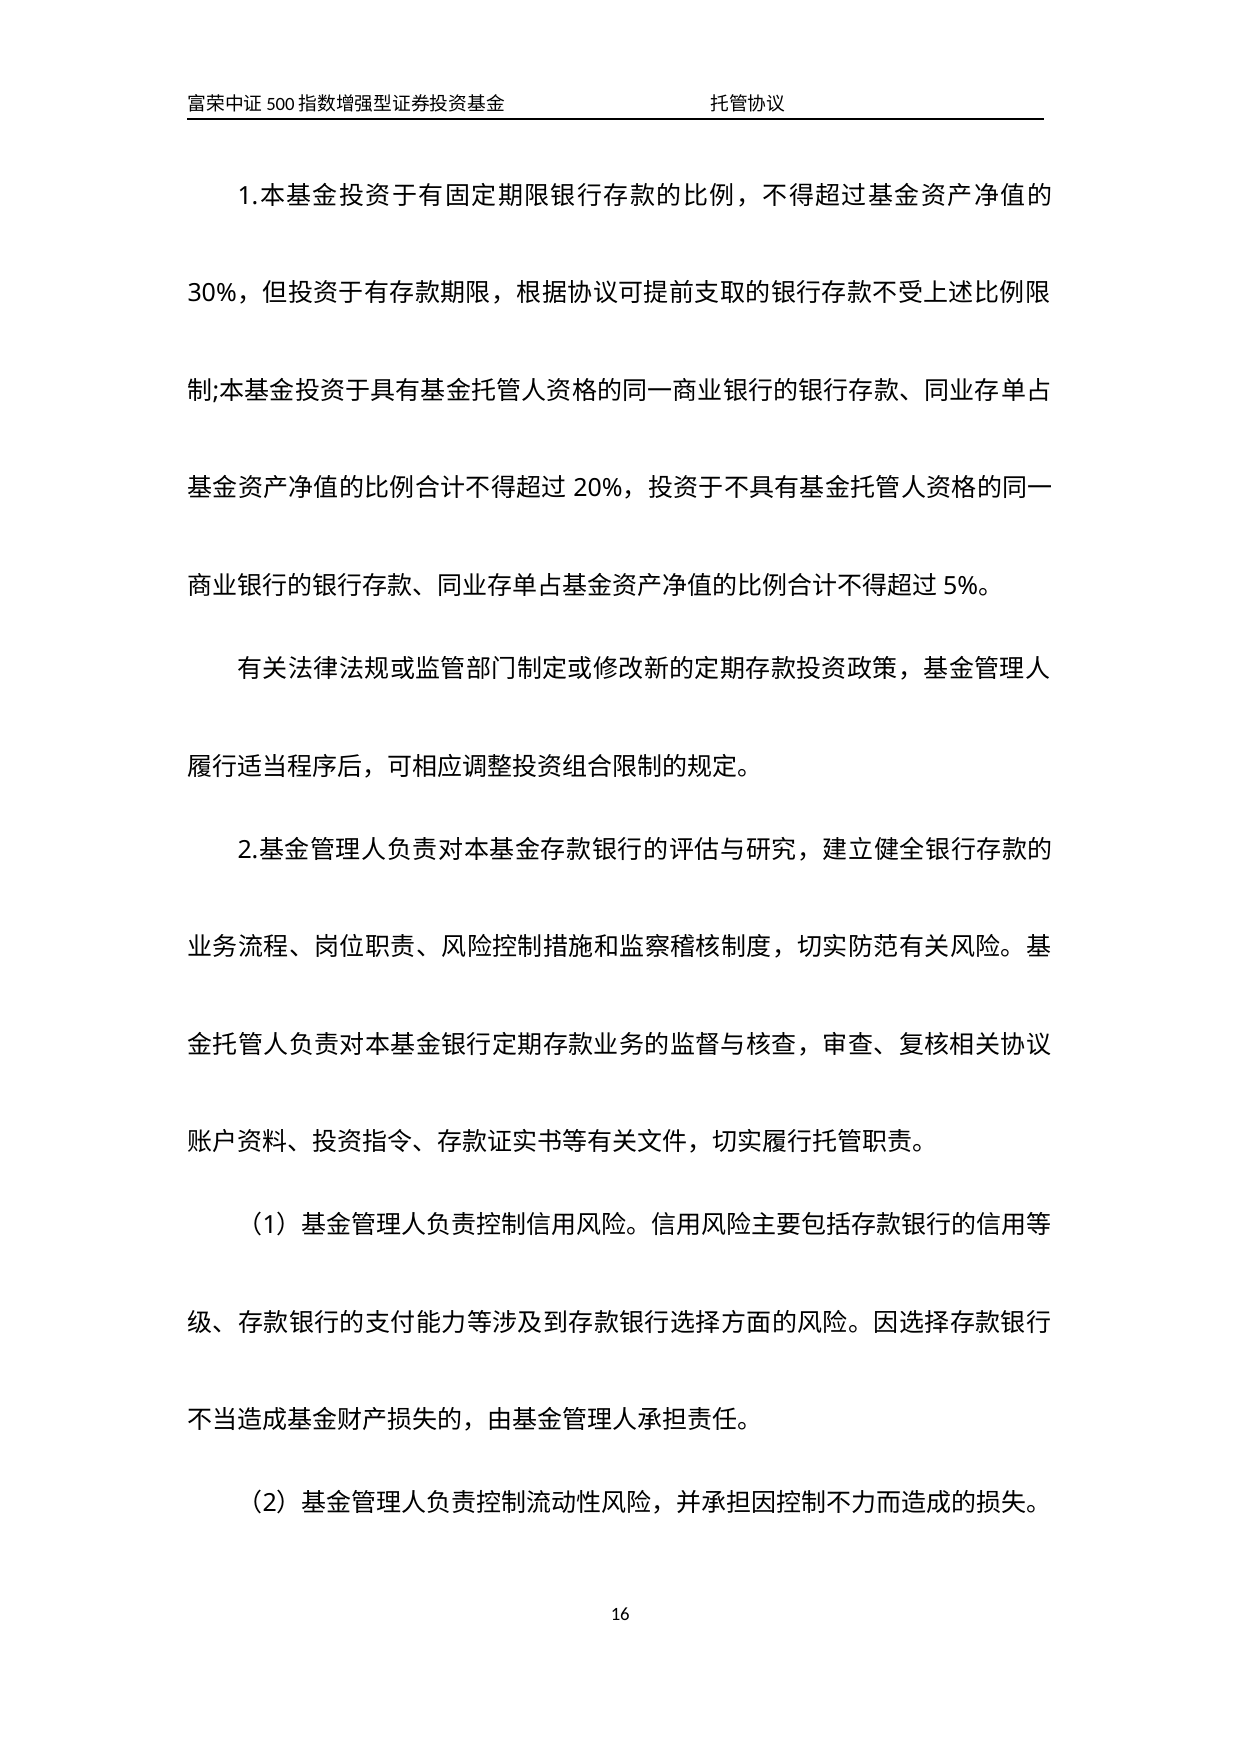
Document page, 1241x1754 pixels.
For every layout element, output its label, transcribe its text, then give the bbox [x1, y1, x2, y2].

text （1）基金管理人负责控制信用风险。信用风险主要包括存款银行的信用等级、存款银行的支付能力等涉及到存款银行选择方面的风险。因选择存款银行不当造成基金财产损失的，由基金管理人承担责任。 [187, 1190, 1053, 1450]
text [187, 1468, 1053, 1533]
text 2.基金管理人负责对本基金存款银行的评估与研究，建立健全银行存款的业务流程、岗位职责、风险控制措施和监察稽核制度，切实防范有关风险。基金托管人负责对本基金银行定期存款业务的监督与核查，审查、复核相关协议、账户资料、投资指令、存款证实书等有关文件，切实履行托管职责。 [187, 815, 1053, 1172]
text 1.本基金投资于有固定期限银行存款的比例，不得超过基金资产净值的30%，但投资于有存款期限，根据协议可提前支取的银行存款不受上述比例限制;本基金投资于具有基金托管人资格的同一商业银行的银行存款、同业存单占基金资产净值的比例合计不得超过 20%，投资于不具有基金托管人资格的同一商业银行的银行存款、同业存单占基金资产净值的比例合计不得超过 5%。 [187, 161, 1053, 616]
text 有关法律法规或监管部门制定或修改新的定期存款投资政策，基金管理人履行适当程序后，可相应调整投资组合限制的规定。 [187, 634, 1053, 797]
